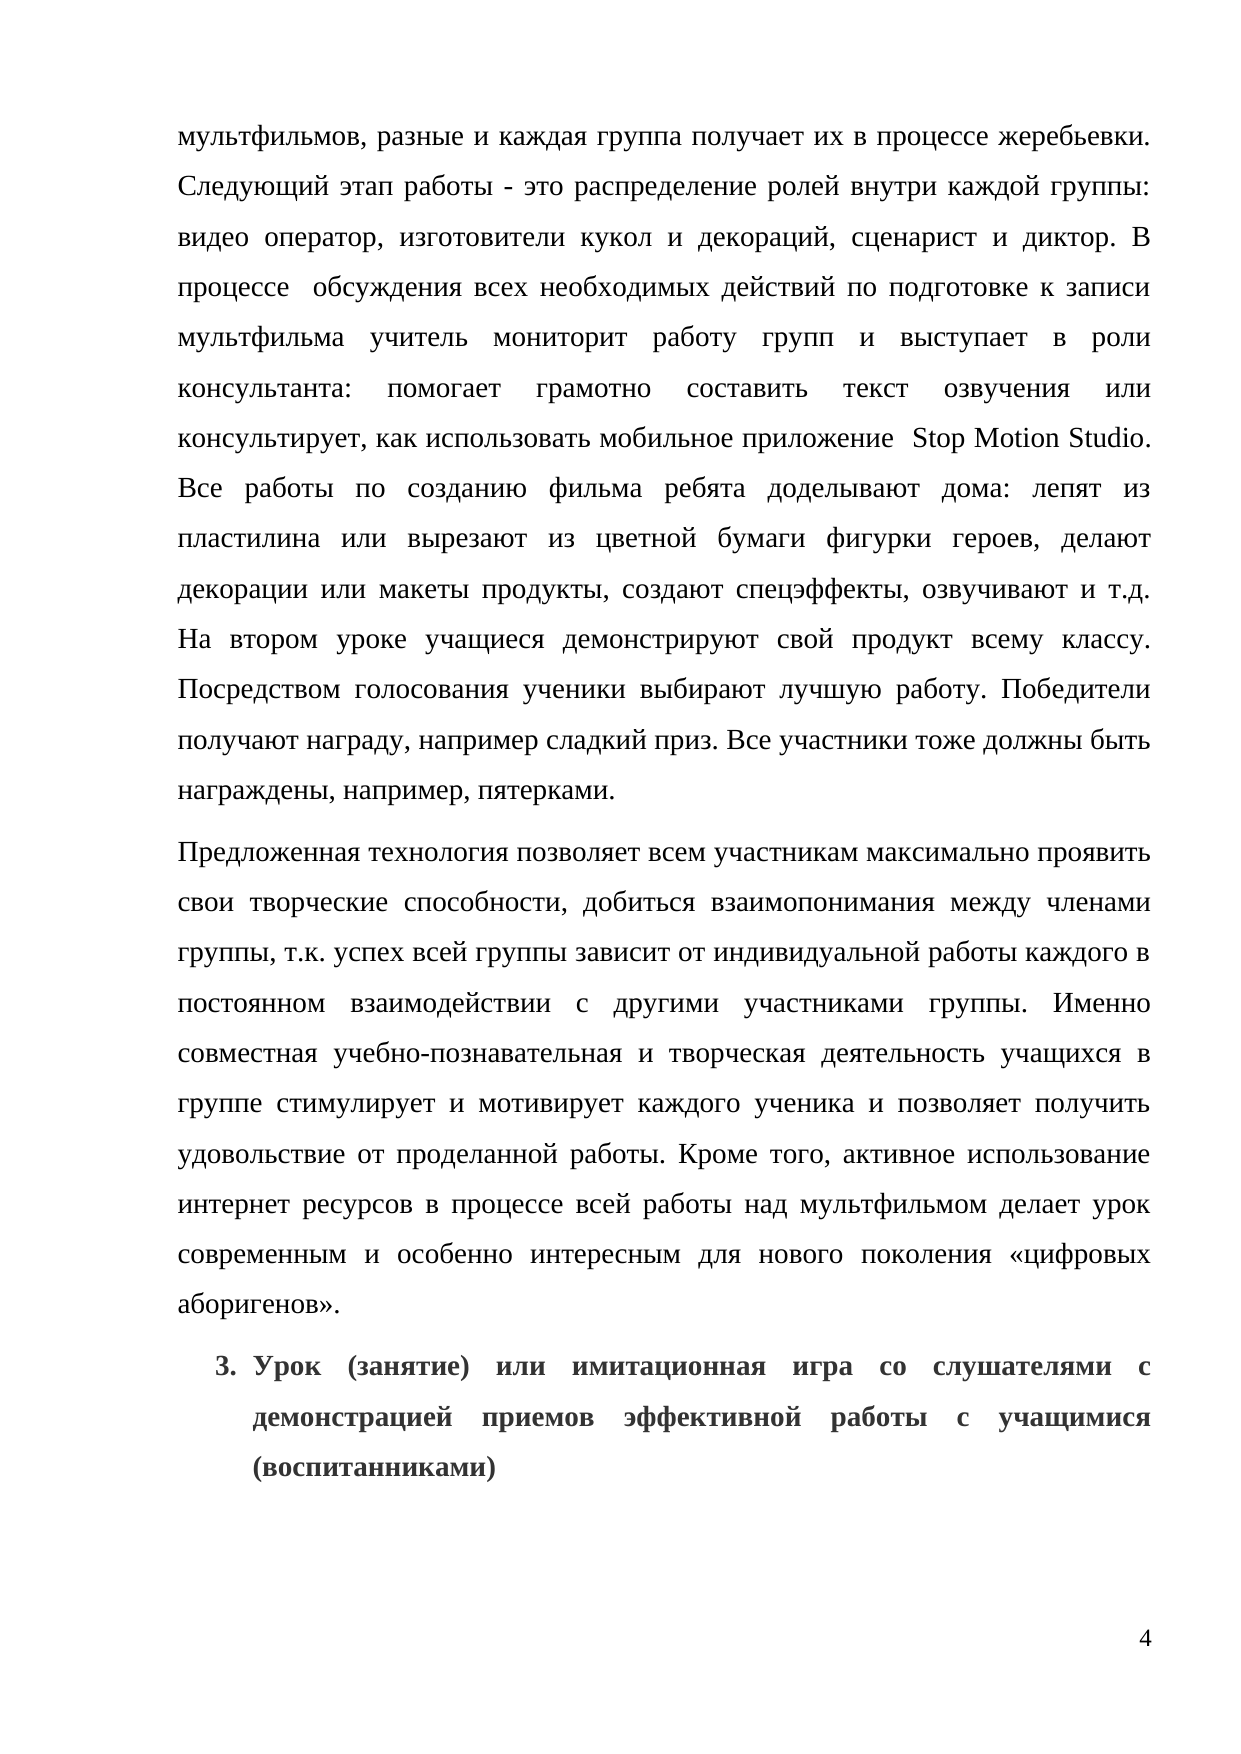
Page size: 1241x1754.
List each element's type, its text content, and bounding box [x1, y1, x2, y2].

list Урок (занятие) или имитационная игра со слушателями с демонстрацией приемов эффективной работы с учащимися (воспитанниками) [215, 1348, 1152, 1482]
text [177, 118, 1152, 806]
text Предложенная технология позволяет всем участникам максимально проявить свои творческие способности, добиться взаимопонимания между членами группы, т.к. успех всей группы зависит от индивидуальной работы каждого в постоянном взаимодействии с другими участниками группы. Именно совместная учебно-познавательная и творческая деятельность учащихся в группе стимулирует и мотивирует каждого ученика и позволяет получить удовольствие от проделанной работы. Кроме того, активное использование интернет ресурсов в процессе всей работы над мультфильмом делает урок современным и особенно интересным для нового поколения «цифровых аборигенов». [177, 834, 1152, 1320]
